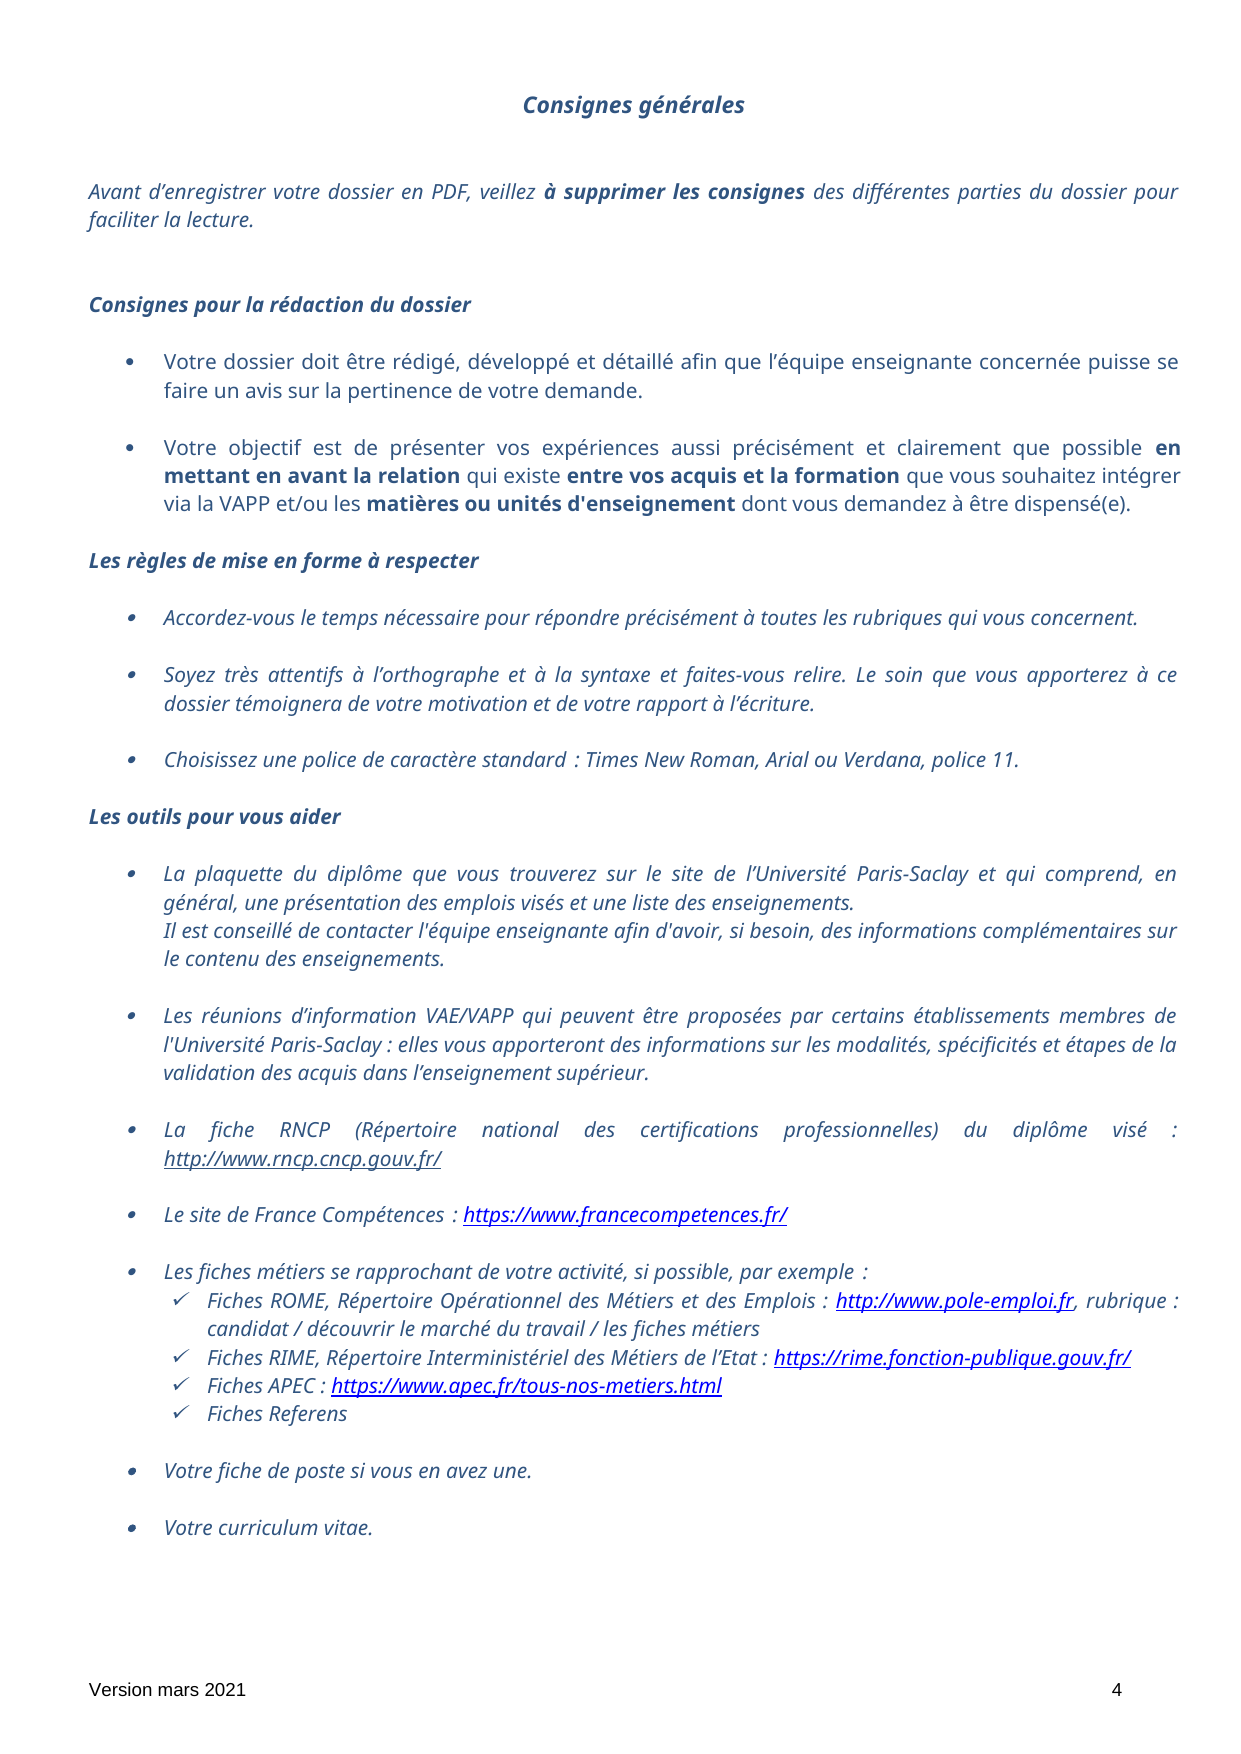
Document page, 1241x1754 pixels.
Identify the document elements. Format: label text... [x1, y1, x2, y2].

list Le site de France Compétences : https://www.francecompetences.fr/ [126, 1201, 1181, 1229]
list Votre curriculum vitae. [126, 1513, 1181, 1542]
list La fiche RNCP (Répertoire national des certifications professionnelles) du diplôme visé : http://www.rncp.cncp.gouv.fr/ [126, 1115, 1181, 1172]
list Fiches APEC : https://www.apec.fr/tous-nos-metiers.html [169, 1371, 1181, 1399]
list Fiches ROME, Répertoire Opérationnel des Métiers et des Emplois : http://www.pole-emploi.fr, rubrique : candidat / découvrir le marché du travail / les fiches métiers [169, 1286, 1181, 1343]
list Votre objectif est de présenter vos expériences aussi précisément et clairement que possible en mettant en avant la relation qui existe entre vos acquis et la formation que vous souhaitez intégrer via la VAPP et/ou les matières ou unités d'enseignement dont vous demandez à être dispensé(e). [126, 433, 1181, 518]
list Soyez très attentifs à l’orthographe et à la syntaxe et faites-vous relire. Le soin que vous apporterez à ce dossier témoignera de votre motivation et de votre rapport à l’écriture. [126, 660, 1181, 717]
list Les fiches métiers se rapprochant de votre activité, si possible, par exemple : [126, 1257, 1181, 1286]
text Les règles de mise en forme à respecter [89, 546, 1181, 575]
text Consignes pour la rédaction du dossier [89, 291, 1181, 319]
list Les réunions d’information VAE/VAPP qui peuvent être proposées par certains établissements membres de l'Université Paris-Saclay : elles vous apporteront des informations sur les modalités, spécificités et étapes de la validation des acquis dans l’enseignement supérieur. [126, 1001, 1181, 1087]
text Consignes générales [89, 89, 1181, 120]
list Choisissez une police de caractère standard : Times New Roman, Arial ou Verdana, police 11. [126, 746, 1181, 774]
text Les outils pour vous aider [89, 802, 1181, 831]
list Fiches Referens [169, 1399, 1181, 1428]
list Il est conseillé de contacter l'équipe enseignante afin d'avoir, si besoin, des informations complémentaires sur le contenu des enseignements. [164, 916, 1181, 973]
list Votre fiche de poste si vous en avez une. [126, 1456, 1181, 1485]
text Avant d’enregistrer votre dossier en PDF, veillez à supprimer les consignes des différentes parties du dossier pour faciliter la lecture. [89, 177, 1181, 234]
list La plaquette du diplôme que vous trouverez sur le site de l’Université Paris-Saclay et qui comprend, en général, une présentation des emplois visés et une liste des enseignements. [126, 859, 1181, 916]
list Accordez-vous le temps nécessaire pour répondre précisément à toutes les rubriques qui vous concernent. [126, 603, 1181, 632]
list Votre dossier doit être rédigé, développé et détaillé afin que l’équipe enseignante concernée puisse se faire un avis sur la pertinence de votre demande. [126, 347, 1181, 404]
list Fiches RIME, Répertoire Interministériel des Métiers de l’Etat : https://rime.fonction-publique.gouv.fr/ [169, 1343, 1181, 1371]
